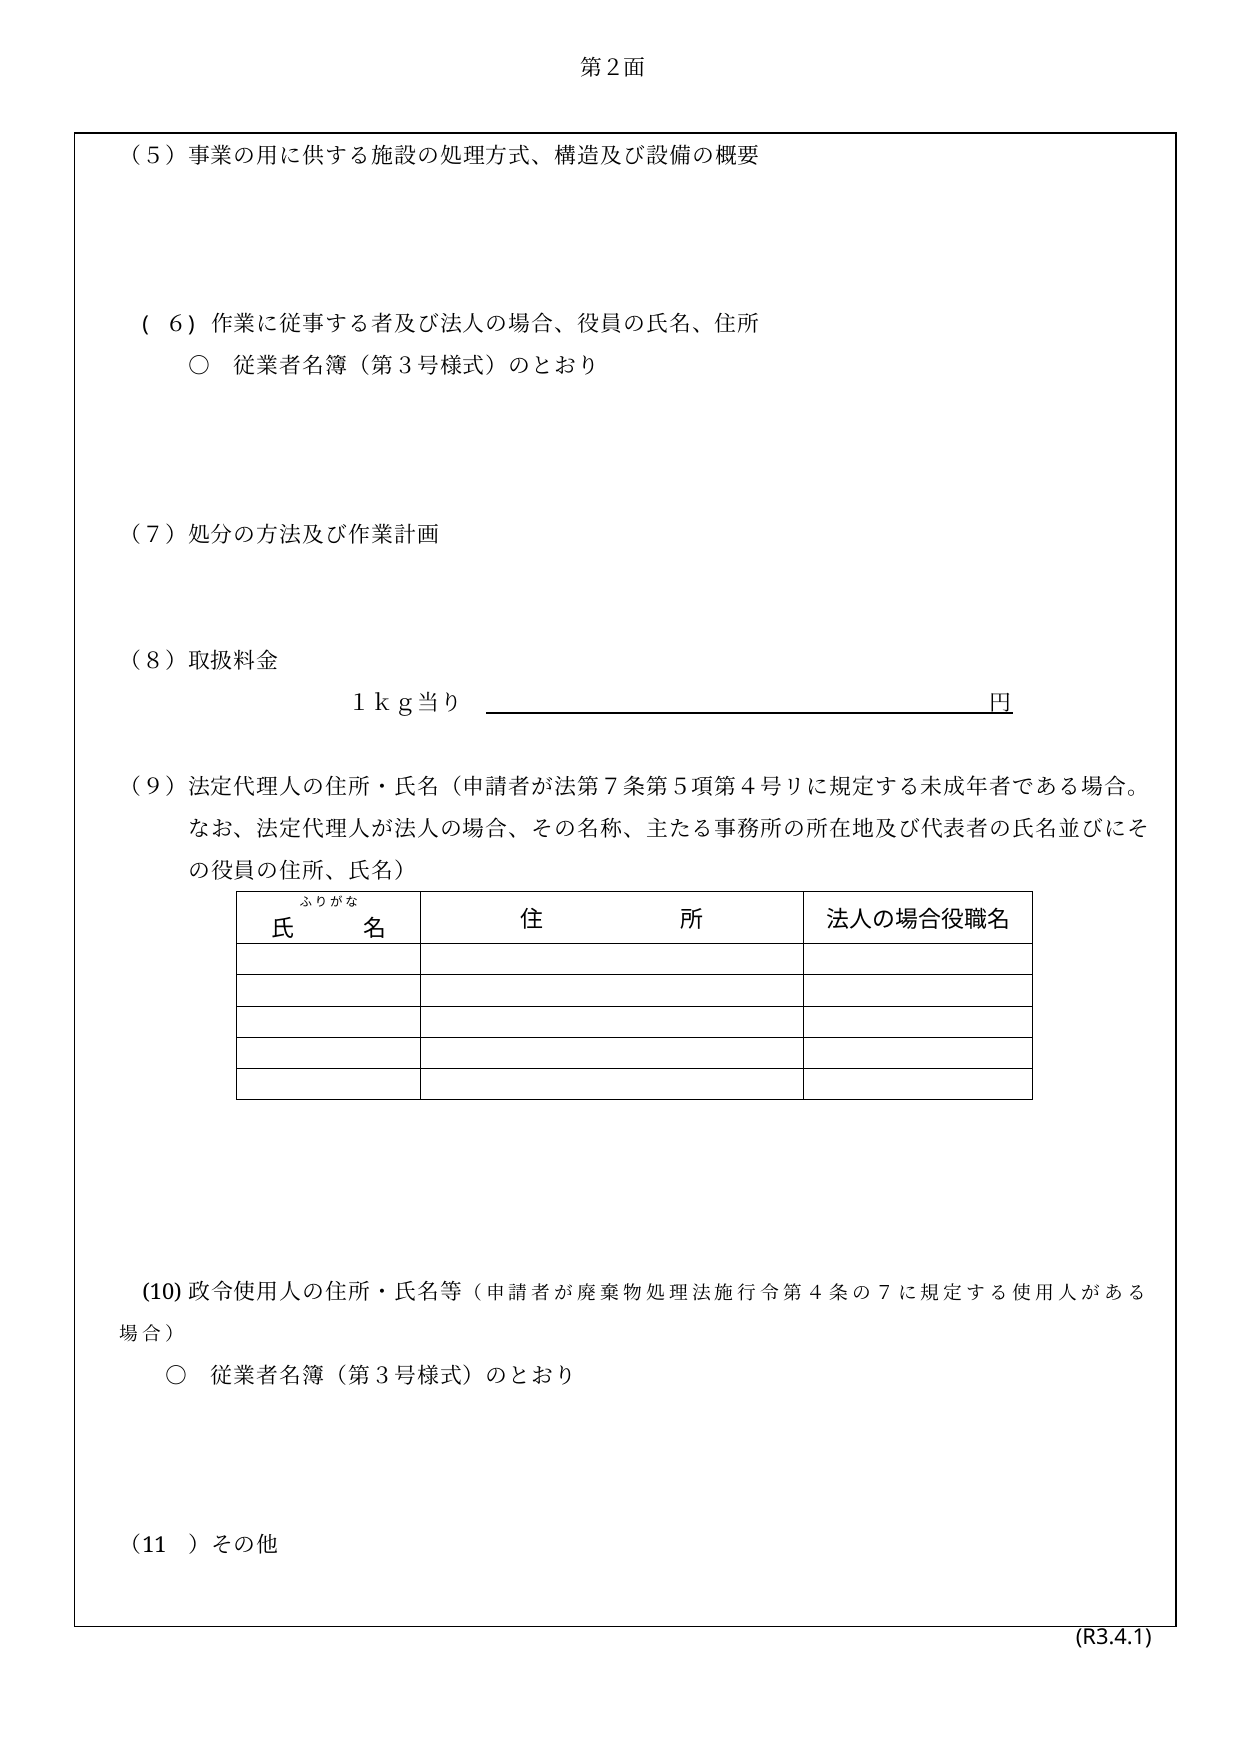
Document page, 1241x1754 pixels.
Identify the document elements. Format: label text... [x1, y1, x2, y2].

text （11）その他 [119, 1522, 1150, 1564]
text ○ 従業者名簿（第３号様式）のとおり [119, 343, 1150, 386]
table_cell [804, 1069, 1032, 1099]
table_cell [237, 1069, 420, 1099]
text （８）取扱料金 [119, 638, 1150, 680]
table_cell [804, 1007, 1032, 1037]
text (６) 作業に従事する者及び法人の場合、役員の氏名、住所 [119, 301, 1150, 343]
text （５）事業の用に供する施設の処理方式、構造及び設備の概要 [119, 134, 1150, 175]
text ○ 従業者名簿（第３号様式）のとおり [119, 1353, 1150, 1396]
text (10) 政令使用人の住所・氏名等（申請者が廃棄物処理法施行令第４条の７に規定する使用人がある場合） [119, 1269, 1150, 1353]
table_cell [421, 1069, 803, 1099]
table_cell [237, 1007, 420, 1037]
table_cell [421, 975, 803, 1006]
text （９）法定代理人の住所・氏名（申請者が法第７条第５項第４号リに規定する未成年者である場合。なお、法定代理人が法人の場合、その名称、主たる事務所の所在地及び代表者の氏名並びにその役員の住所、氏名） [119, 764, 1150, 891]
table_cell [804, 1038, 1032, 1068]
table_cell [237, 944, 420, 974]
text １ｋｇ当り 円 [119, 680, 1150, 722]
table_cell [804, 944, 1032, 974]
table_cell [421, 944, 803, 974]
table_cell [237, 1038, 420, 1068]
table_cell [804, 975, 1032, 1006]
table_cell [421, 1007, 803, 1037]
text （７）処分の方法及び作業計画 [119, 512, 1150, 554]
table_header 住 所 [421, 892, 803, 943]
table_cell [237, 975, 420, 1006]
table_header 法人の場合役職名 [804, 892, 1032, 943]
table_cell [421, 1038, 803, 1068]
table_header ふ り が な 氏 名 [237, 892, 420, 943]
